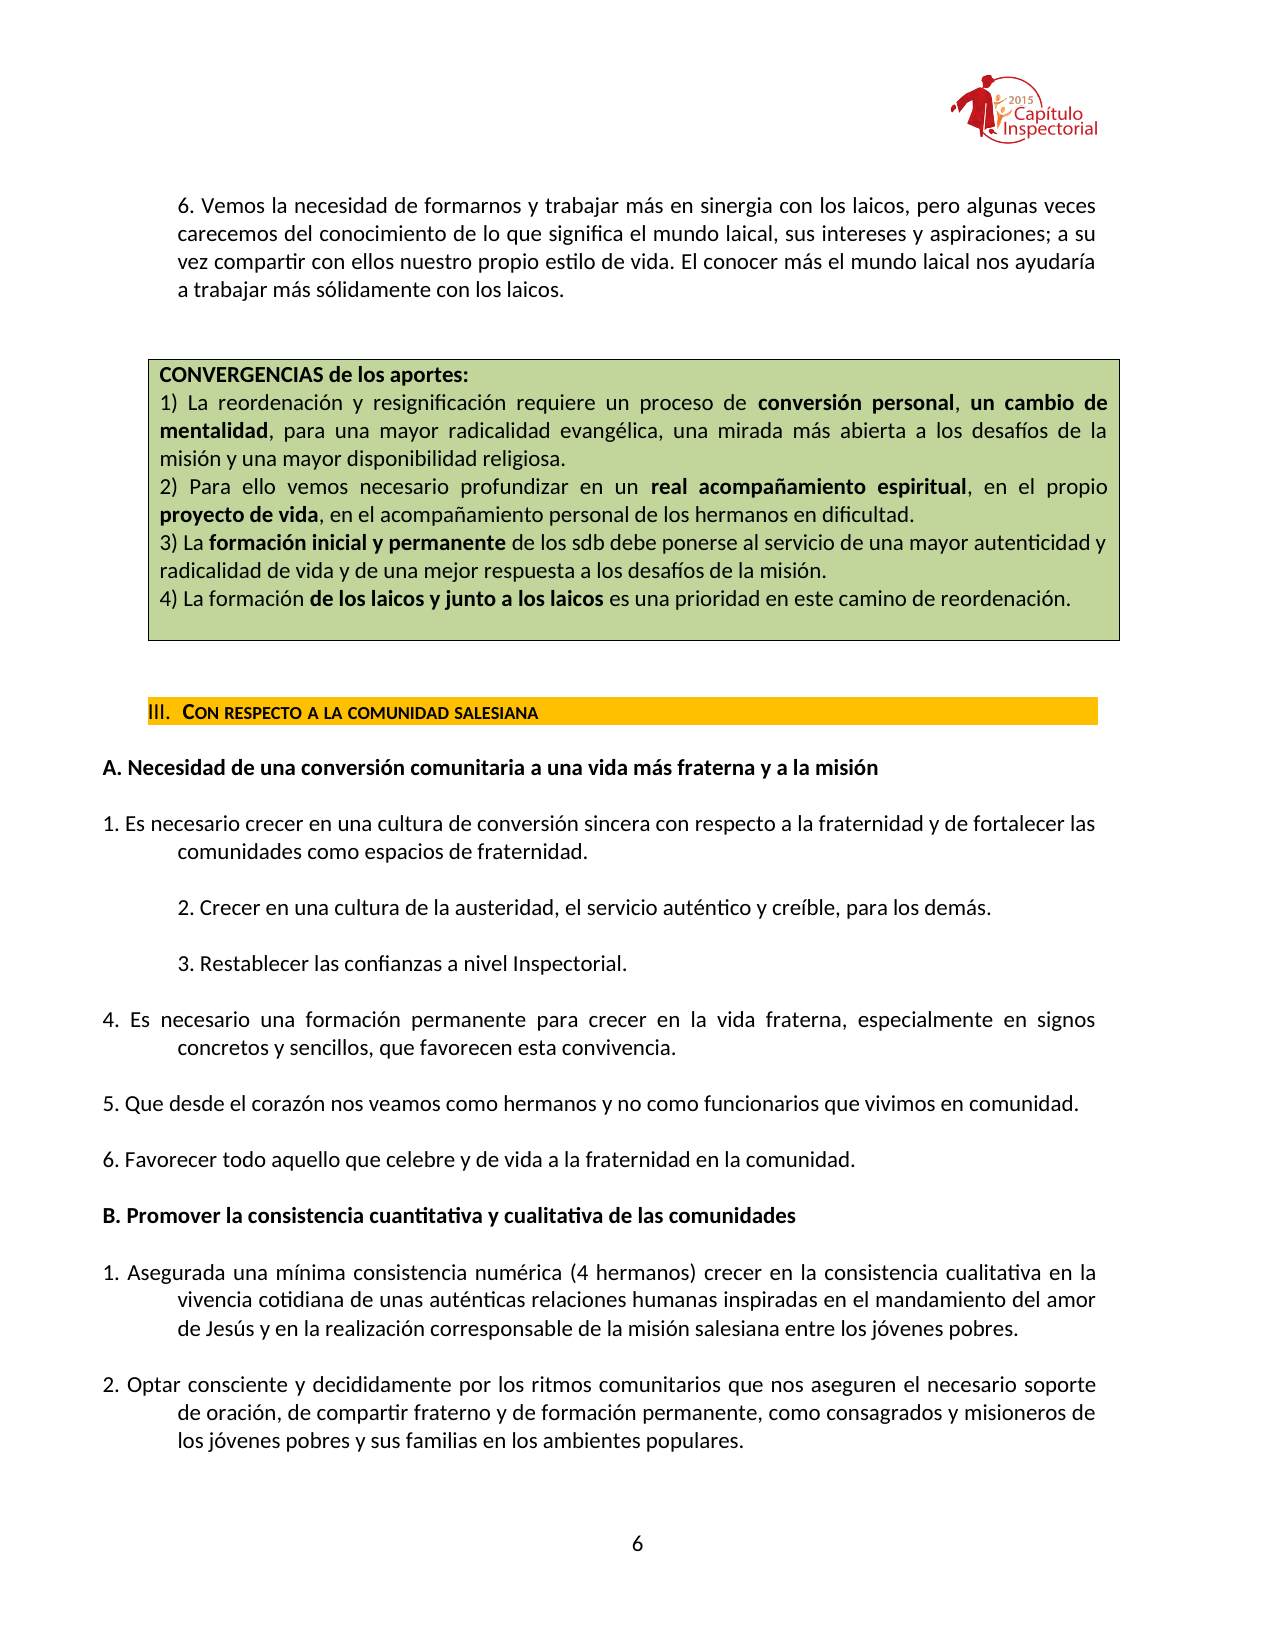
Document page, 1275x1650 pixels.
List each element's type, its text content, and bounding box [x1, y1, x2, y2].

text 6. Vemos la necesidad de formarnos y trabajar más en sinergia con los laicos, pero algunas veces carecemos del conocimiento de lo que significa el mundo laical, sus intereses y aspiraciones; a su vez compartir con ellos nuestro propio estilo de vida. El conocer más el mundo laical nos ayudaría a trabajar más sólidamente con los laicos. [177, 191, 1098, 303]
table_header CONVERGENCIAS de los aportes: 1) La reordenación y resignificación requiere un proceso de conversión personal, un cambio de mentalidad, para una mayor radicalidad evangélica, una mirada más abierta a los desafíos de la misión y una mayor disponibilidad religiosa. 2) Para ello vemos necesario profundizar en un real acompañamiento espiritual, en el propio proyecto de vida, en el acompañamiento personal de los hermanos en dificultad. 3) La formación inicial y permanente de los sdb debe ponerse al servicio de una mayor autenticidad y radicalidad de vida y de una mejor respuesta a los desafíos de la misión. 4) La formación de los laicos y junto a los laicos es una prioridad en este camino de reordenación. [149, 360, 1119, 640]
list Con respecto a la comunidad salesiana [148, 697, 1098, 725]
text 4. Es necesario una formación permanente para crecer en la vida fraterna, especialmente en signos concretos y sencillos, que favorecen esta convivencia. [102, 1005, 1098, 1061]
text A. Necesidad de una conversión comunitaria a una vida más fraterna y a la misión [102, 753, 1098, 781]
text 2. Crecer en una cultura de la austeridad, el servicio auténtico y creíble, para los demás. [177, 893, 1098, 921]
text 5. Que desde el corazón nos veamos como hermanos y no como funcionarios que vivimos en comunidad. [102, 1089, 1098, 1117]
text 1. Asegurada una mínima consistencia numérica (4 hermanos) crecer en la consistencia cualitativa en la vivencia cotidiana de unas auténticas relaciones humanas inspiradas en el mandamiento del amor de Jesús y en la realización corresponsable de la misión salesiana entre los jóvenes pobres. [102, 1258, 1098, 1342]
picture [950, 73, 1098, 144]
text 2. Optar consciente y decididamente por los ritmos comunitarios que nos aseguren el necesario soporte de oración, de compartir fraterno y de formación permanente, como consagrados y misioneros de los jóvenes pobres y sus familias en los ambientes populares. [102, 1370, 1098, 1454]
text 6. Favorecer todo aquello que celebre y de vida a la fraternidad en la comunidad. [102, 1146, 1098, 1173]
text 1. Es necesario crecer en una cultura de conversión sincera con respecto a la fraternidad y de fortalecer las comunidades como espacios de fraternidad. [102, 809, 1098, 865]
text B. Promover la consistencia cuantitativa y cualitativa de las comunidades [102, 1202, 1098, 1229]
text 3. Restablecer las confianzas a nivel Inspectorial. [177, 949, 1098, 977]
